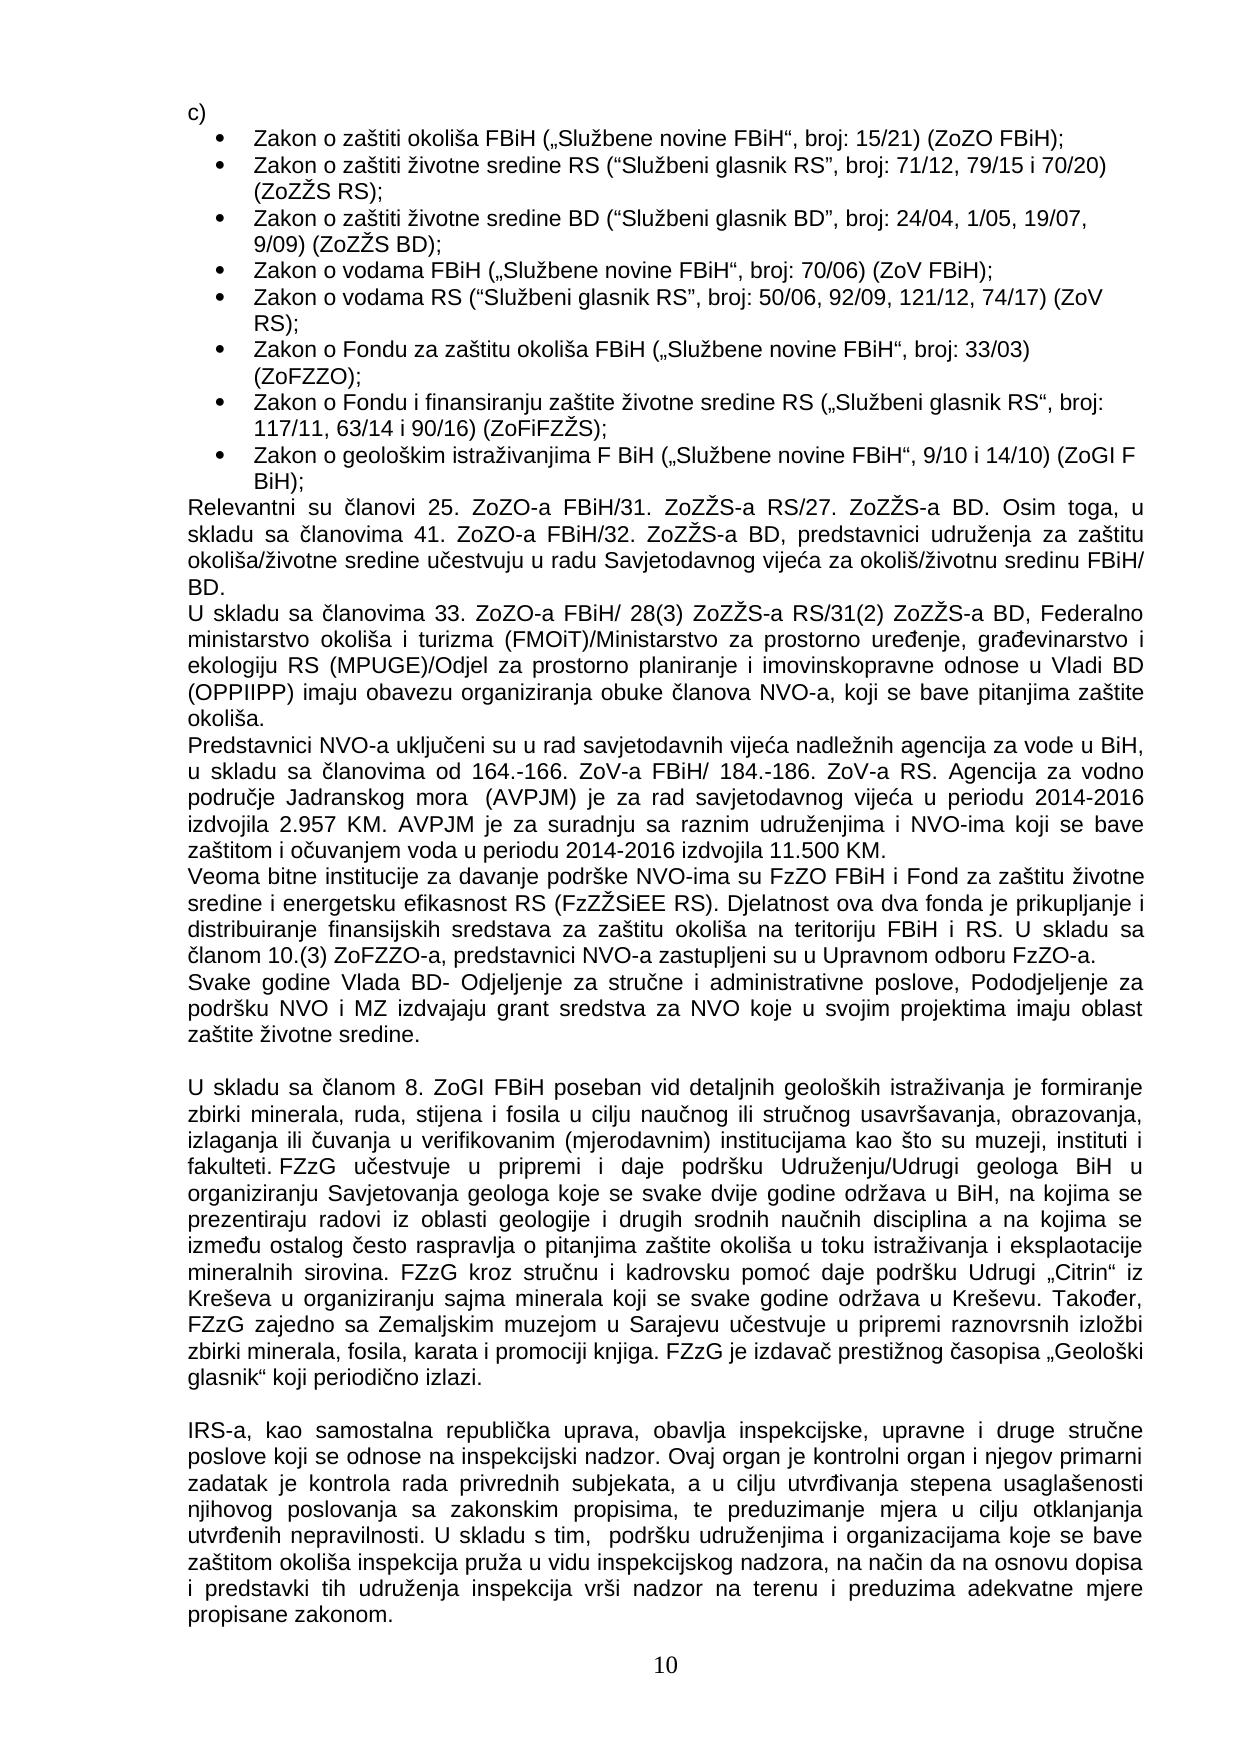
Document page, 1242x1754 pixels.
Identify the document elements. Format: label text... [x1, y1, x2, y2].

list Zakon o vodama RS (“Službeni glasnik RS”, broj: 50/06, 92/09, 121/12, 74/17) (ZoV RS); [216, 283, 1144, 336]
text Relevantni su članovi 25. ZoZO-a FBiH/31. ZoZŽS-a RS/27. ZoZŽS-a BD. Osim toga, u skladu sa članovima 41. ZoZO-a FBiH/32. ZoZŽS-a BD, predstavnici udruženja za zaštitu okoliša/životne sredine učestvuju u radu Savjetodavnog vijeća za okoliš/životnu sredinu FBiH/ BD. [187, 494, 1145, 600]
text U skladu sa članom 8. ZoGI FBiH poseban vid detaljnih geoloških istraživanja je formiranje zbirki minerala, ruda, stijena i fosila u cilju naučnog ili stručnog usavršavanja, obrazovanja, izlaganja ili čuvanja u verifikovanim (mjerodavnim) institucijama kao što su muzeji, instituti i fakulteti. FZzG učestvuje u pripremi i daje podršku Udruženju/Udrugi geologa BiH u organiziranju Savjetovanja geologa koje se svake dvije godine održava u BiH, na kojima se prezentiraju radovi iz oblasti geologije i drugih srodnih naučnih disciplina a na kojima se između ostalog često raspravlja o pitanjima zaštite okoliša u toku istraživanja i eksplaotacije mineralnih sirovina. FZzG kroz stručnu i kadrovsku pomoć daje podršku Udrugi „Citrin“ iz Kreševa u organiziranju sajma minerala koji se svake godine održava u Kreševu. Također, FZzG zajedno sa Zemaljskim muzejom u Sarajevu učestvuje u pripremi raznovrsnih izložbi zbirki minerala, fosila, karata i promociji knjiga. FZzG je izdavač prestižnog časopisa „Geološki glasnik“ koji periodično izlazi. [187, 1074, 1144, 1390]
text Veoma bitne institucije za davanje podrške NVO-ima su FzZO FBiH i Fond za zaštitu životne sredine i energetsku efikasnost RS (FzZŽSiEE RS). Djelatnost ova dva fonda je prikupljanje i distribuiranje finansijskih sredstava za zaštitu okoliša na teritoriju FBiH i RS. U skladu sa članom 10.(3) ZoFZZO-a, predstavnici NVO-a zastupljeni su u Upravnom odboru FzZO-a. [187, 863, 1145, 969]
list Zakon o Fondu i finansiranju zaštite životne sredine RS („Službeni glasnik RS“, broj: 117/11, 63/14 i 90/16) (ZoFiFZŽS); [216, 389, 1144, 442]
text U skladu sa članovima 33. ZoZO-a FBiH/ 28(3) ZoZŽS-a RS/31(2) ZoZŽS-a BD, Federalno ministarstvo okoliša i turizma (FMOiT)/Ministarstvo za prostorno uređenje, građevinarstvo i ekologiju RS (MPUGE)/Odjel za prostorno planiranje i imovinskopravne odnose u Vladi BD (OPPIIPP) imaju obavezu organiziranja obuke članova NVO-a, koji se bave pitanjima zaštite okoliša. [187, 600, 1145, 732]
text Svake godine Vlada BD- Odjeljenje za stručne i administrativne poslove, Pododjeljenje za podršku NVO i MZ izdvajaju grant sredstva za NVO koje u svojim projektima imaju oblast zaštite životne sredine. [187, 969, 1144, 1048]
text Predstavnici NVO-a uključeni su u rad savjetodavnih vijeća nadležnih agencija za vode u BiH, u skladu sa članovima od 164.-166. ZoV-a FBiH/ 184.-186. ZoV-a RS. Agencija za vodno područje Jadranskog mora (AVPJM) je za rad savjetodavnog vijeća u periodu 2014-2016 izdvojila 2.957 KM. AVPJM je za suradnju sa raznim udruženjima i NVO-ima koji se bave zaštitom i očuvanjem voda u periodu 2014-2016 izdvojila 11.500 KM. [187, 732, 1145, 863]
list Zakon o vodama FBiH („Službene novine FBiH“, broj: 70/06) (ZoV FBiH); [216, 257, 1144, 283]
list Zakon o geološkim istraživanjima F BiH („Službene novine FBiH“, 9/10 i 14/10) (ZoGI F BiH); [216, 442, 1144, 494]
text IRS-a, kao samostalna republička uprava, obavlja inspekcijske, upravne i druge stručne poslove koji se odnose na inspekcijski nadzor. Ovaj organ je kontrolni organ i njegov primarni zadatak je kontrola rada privrednih subjekata, a u cilju utvrđivanja stepena usaglašenosti njihovog poslovanja sa zakonskim propisima, te preduzimanje mjera u cilju otklanjanja utvrđenih nepravilnosti. U skladu s tim, podršku udruženjima i organizacijama koje se bave zaštitom okoliša inspekcija pruža u vidu inspekcijskog nadzora, na način da na osnovu dopisa i predstavki tih udruženja inspekcija vrši nadzor na terenu i preduzima adekvatne mjere propisane zakonom. [187, 1417, 1144, 1628]
list Zakon o zaštiti životne sredine RS (“Službeni glasnik RS”, broj: 71/12, 79/15 i 70/20) (ZoZŽS RS); [216, 152, 1144, 204]
list Zakon o zaštiti životne sredine BD (“Službeni glasnik BD”, broj: 24/04, 1/05, 19/07, 9/09) (ZoZŽS BD); [216, 204, 1144, 257]
text c) [187, 99, 1144, 125]
list Zakon o Fondu za zaštitu okoliša FBiH („Službene novine FBiH“, broj: 33/03) (ZoFZZO); [216, 336, 1144, 389]
list Zakon o zaštiti okoliša FBiH („Službene novine FBiH“, broj: 15/21) (ZoZO FBiH); [216, 125, 1144, 152]
